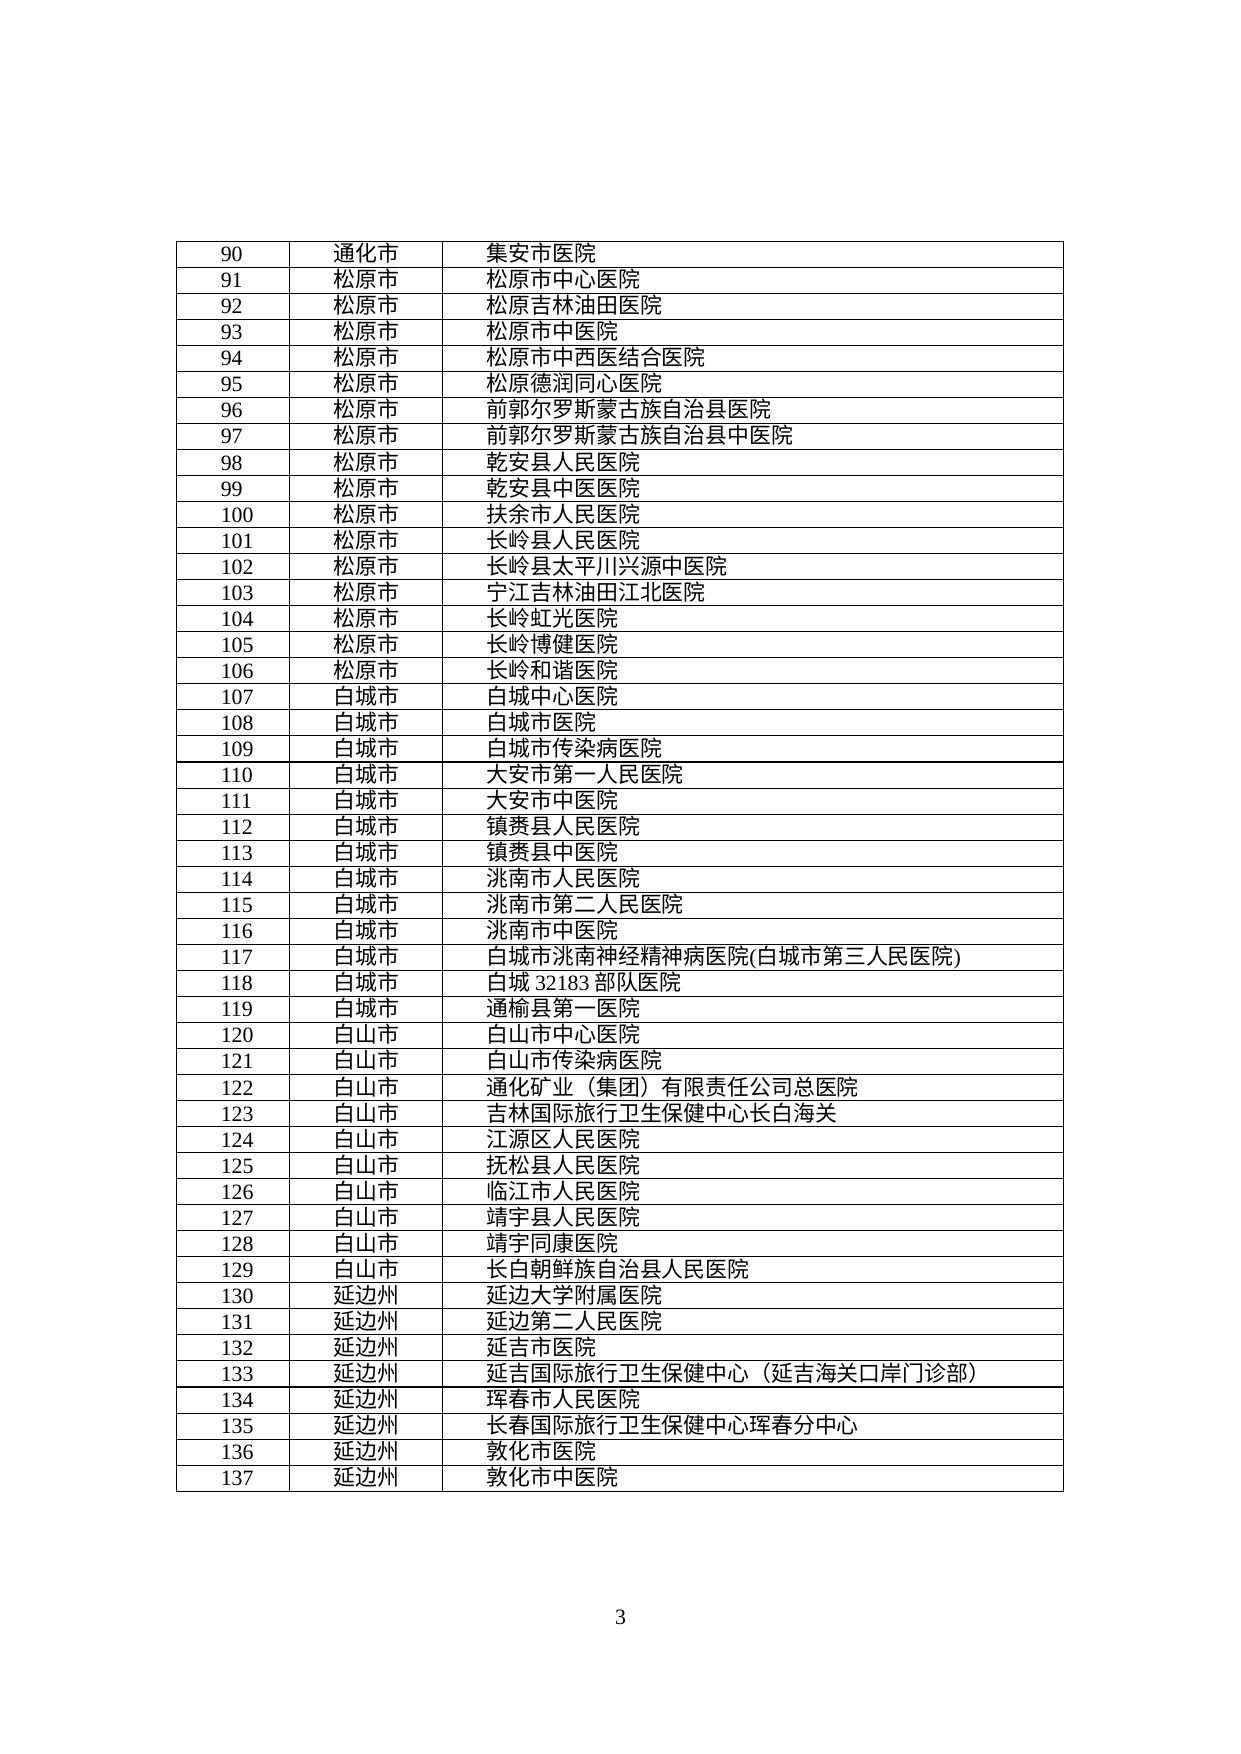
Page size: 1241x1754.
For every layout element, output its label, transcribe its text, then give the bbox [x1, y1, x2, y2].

table_cell 松原市 [290, 398, 442, 423]
table_cell 松原市中西医结合医院 [443, 346, 1063, 371]
table_cell 松原市 [290, 450, 442, 475]
table_cell 松原市 [290, 424, 442, 449]
table_cell 松原市 [290, 632, 442, 657]
table_cell 白城32183部队医院 [443, 971, 1063, 996]
table_cell 94 [177, 346, 289, 371]
table_cell 长白朝鲜族自治县人民医院 [443, 1257, 1063, 1282]
table_cell 108 [177, 710, 289, 735]
table_cell 白山市 [290, 1231, 442, 1256]
table_cell 江源区人民医院 [443, 1127, 1063, 1152]
table_cell 松原市中心医院 [443, 268, 1063, 293]
table_cell 靖宇同康医院 [443, 1231, 1063, 1256]
table_cell 延吉国际旅行卫生保健中心（延吉海关口岸门诊部） [443, 1361, 1063, 1386]
table_cell 110 [177, 763, 289, 787]
table_cell 长春国际旅行卫生保健中心珲春分中心 [443, 1414, 1063, 1438]
table_cell 松原德润同心医院 [443, 372, 1063, 397]
table_cell 90 [177, 242, 289, 267]
table_cell 延边州 [290, 1466, 442, 1491]
table_cell 114 [177, 867, 289, 892]
table_cell 白城市 [290, 789, 442, 813]
table_cell 洮南市中医院 [443, 919, 1063, 944]
table_cell 96 [177, 398, 289, 423]
table_cell 115 [177, 893, 289, 918]
table_cell 95 [177, 372, 289, 397]
table_cell 松原市 [290, 580, 442, 605]
table_cell 97 [177, 424, 289, 449]
table_cell 白山市 [290, 1049, 442, 1074]
table_cell 白城市 [290, 919, 442, 944]
table_cell 白城市 [290, 893, 442, 918]
table_cell 白城市 [290, 815, 442, 839]
table_cell 乾安县人民医院 [443, 450, 1063, 475]
table_cell 长岭县太平川兴源中医院 [443, 554, 1063, 579]
table_cell 106 [177, 658, 289, 683]
table_cell 107 [177, 684, 289, 709]
table_cell 松原市 [290, 294, 442, 319]
table_cell 白城中心医院 [443, 684, 1063, 709]
table_cell 101 [177, 528, 289, 553]
table_cell 镇赉县人民医院 [443, 815, 1063, 839]
table_cell 松原市 [290, 346, 442, 371]
table_cell 白城市 [290, 997, 442, 1022]
table_cell 100 [177, 502, 289, 527]
table_cell 镇赉县中医院 [443, 841, 1063, 866]
table_cell 松原市 [290, 606, 442, 631]
table_cell 松原市 [290, 658, 442, 683]
table_cell 98 [177, 450, 289, 475]
table_cell 136 [177, 1440, 289, 1464]
table_cell 延边州 [290, 1335, 442, 1360]
table_cell 白城市 [290, 945, 442, 970]
table_cell 白城市 [290, 841, 442, 866]
table_cell 白山市 [290, 1179, 442, 1204]
table_cell 123 [177, 1101, 289, 1126]
table_cell 102 [177, 554, 289, 579]
table_cell 白山市 [290, 1153, 442, 1178]
table_cell 延边州 [290, 1361, 442, 1386]
table_cell 135 [177, 1414, 289, 1438]
table_cell 松原市 [290, 528, 442, 553]
table_cell 125 [177, 1153, 289, 1178]
table_cell 白山市 [290, 1257, 442, 1282]
table_cell 延边州 [290, 1309, 442, 1334]
table_cell 116 [177, 919, 289, 944]
table_cell 松原市 [290, 476, 442, 501]
table_cell 白城市洮南神经精神病医院(白城市第三人民医院) [443, 945, 1063, 970]
table_cell 133 [177, 1361, 289, 1386]
table_cell 127 [177, 1205, 289, 1230]
table_cell 松原吉林油田医院 [443, 294, 1063, 319]
table_cell 延边第二人民医院 [443, 1309, 1063, 1334]
table_cell 92 [177, 294, 289, 319]
table_cell 白城市 [290, 971, 442, 996]
table_cell 长岭博健医院 [443, 632, 1063, 657]
table_cell 白城市医院 [443, 710, 1063, 735]
table_cell 珲春市人民医院 [443, 1388, 1063, 1412]
table_cell 131 [177, 1309, 289, 1334]
table_cell 134 [177, 1388, 289, 1412]
table_cell 132 [177, 1335, 289, 1360]
table_cell 137 [177, 1466, 289, 1491]
table_cell 延边州 [290, 1440, 442, 1464]
table_cell 松原市 [290, 372, 442, 397]
table_cell 临江市人民医院 [443, 1179, 1063, 1204]
table_cell 121 [177, 1049, 289, 1074]
table_cell 113 [177, 841, 289, 866]
table_cell 乾安县中医医院 [443, 476, 1063, 501]
table_cell 通榆县第一医院 [443, 997, 1063, 1022]
table_cell 104 [177, 606, 289, 631]
table_cell 大安市第一人民医院 [443, 763, 1063, 787]
table_cell 124 [177, 1127, 289, 1152]
table_cell 前郭尔罗斯蒙古族自治县医院 [443, 398, 1063, 423]
table_cell 延边州 [290, 1388, 442, 1412]
table_cell 112 [177, 815, 289, 839]
table_cell 通化市 [290, 242, 442, 267]
table_cell 松原市 [290, 268, 442, 293]
table_cell 122 [177, 1075, 289, 1100]
table_cell 99 [177, 476, 289, 501]
table_cell 126 [177, 1179, 289, 1204]
table_cell 长岭县人民医院 [443, 528, 1063, 553]
table_cell 通化矿业（集团）有限责任公司总医院 [443, 1075, 1063, 1100]
table_cell 白城市传染病医院 [443, 736, 1063, 761]
table_cell 白城市 [290, 736, 442, 761]
table_cell 松原市 [290, 502, 442, 527]
table_cell 松原市 [290, 554, 442, 579]
table_cell 白城市 [290, 867, 442, 892]
table_cell 集安市医院 [443, 242, 1063, 267]
table_cell 延吉市医院 [443, 1335, 1063, 1360]
table_cell 109 [177, 736, 289, 761]
table_cell 长岭和谐医院 [443, 658, 1063, 683]
table_cell 长岭虹光医院 [443, 606, 1063, 631]
table_cell 前郭尔罗斯蒙古族自治县中医院 [443, 424, 1063, 449]
table_cell 130 [177, 1283, 289, 1308]
table_cell 白山市中心医院 [443, 1023, 1063, 1048]
table_cell 白山市 [290, 1205, 442, 1230]
table_cell 91 [177, 268, 289, 293]
table_cell 吉林国际旅行卫生保健中心长白海关 [443, 1101, 1063, 1126]
table_cell 白城市 [290, 710, 442, 735]
table_cell 延边大学附属医院 [443, 1283, 1063, 1308]
table_cell 93 [177, 320, 289, 345]
table_cell 白山市传染病医院 [443, 1049, 1063, 1074]
table_cell 118 [177, 971, 289, 996]
table_cell 延边州 [290, 1414, 442, 1438]
table_cell 120 [177, 1023, 289, 1048]
table_cell 大安市中医院 [443, 789, 1063, 813]
table_cell 103 [177, 580, 289, 605]
table_cell 松原市 [290, 320, 442, 345]
table_cell 宁江吉林油田江北医院 [443, 580, 1063, 605]
table_cell 白山市 [290, 1023, 442, 1048]
table_cell 105 [177, 632, 289, 657]
table_cell 抚松县人民医院 [443, 1153, 1063, 1178]
table_cell 松原市中医院 [443, 320, 1063, 345]
table_cell 117 [177, 945, 289, 970]
table_cell 扶余市人民医院 [443, 502, 1063, 527]
table_cell 129 [177, 1257, 289, 1282]
table_cell 洮南市人民医院 [443, 867, 1063, 892]
table_cell 128 [177, 1231, 289, 1256]
table_cell 119 [177, 997, 289, 1022]
table_cell 靖宇县人民医院 [443, 1205, 1063, 1230]
table_cell 白城市 [290, 684, 442, 709]
table_cell 敦化市中医院 [443, 1466, 1063, 1491]
table_cell 延边州 [290, 1283, 442, 1308]
table_cell 白山市 [290, 1075, 442, 1100]
table_cell 白山市 [290, 1127, 442, 1152]
table_cell 敦化市医院 [443, 1440, 1063, 1464]
table_cell 白山市 [290, 1101, 442, 1126]
table_cell 洮南市第二人民医院 [443, 893, 1063, 918]
table_cell 111 [177, 789, 289, 813]
table_cell 白城市 [290, 763, 442, 787]
